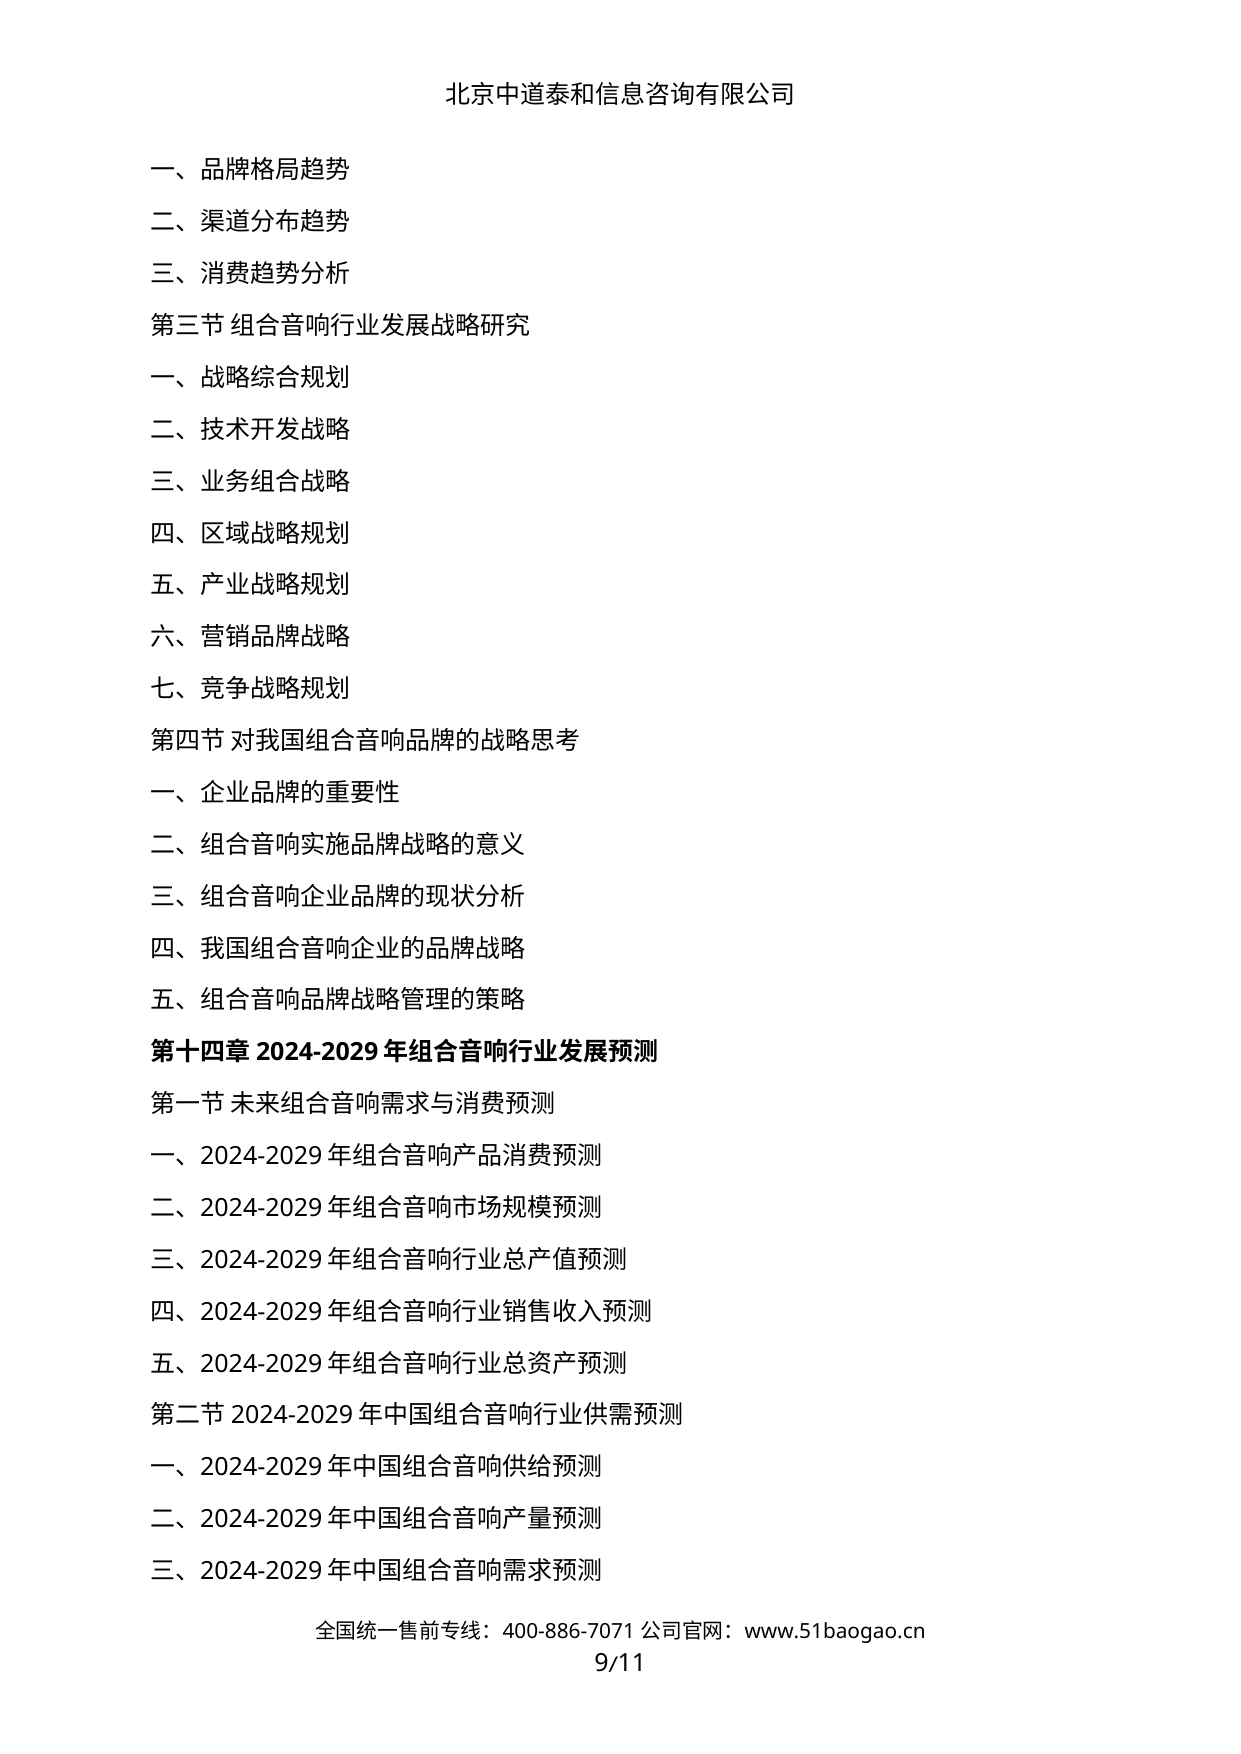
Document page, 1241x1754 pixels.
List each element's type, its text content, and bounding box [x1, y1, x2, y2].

text 一、2024-2029年组合音响产品消费预测 [150, 1136, 1090, 1172]
text 第十四章 2024-2029年组合音响行业发展预测 [150, 1032, 1090, 1068]
text 三、消费趋势分析 [150, 254, 1090, 290]
text 一、2024-2029年中国组合音响供给预测 [150, 1447, 1090, 1483]
text 四、区域战略规划 [150, 513, 1090, 549]
text 二、技术开发战略 [150, 409, 1090, 446]
text 第四节 对我国组合音响品牌的战略思考 [150, 721, 1090, 757]
text 三、2024-2029年组合音响行业总产值预测 [150, 1239, 1090, 1276]
text 一、企业品牌的重要性 [150, 772, 1090, 809]
text 一、品牌格局趋势 [150, 150, 1090, 186]
text 五、2024-2029年组合音响行业总资产预测 [150, 1343, 1090, 1379]
text 第一节 未来组合音响需求与消费预测 [150, 1084, 1090, 1120]
text 三、组合音响企业品牌的现状分析 [150, 876, 1090, 912]
text 六、营销品牌战略 [150, 617, 1090, 653]
text 第三节 组合音响行业发展战略研究 [150, 306, 1090, 342]
text 二、2024-2029年组合音响市场规模预测 [150, 1187, 1090, 1224]
text 三、2024-2029年中国组合音响需求预测 [150, 1551, 1090, 1587]
text 二、渠道分布趋势 [150, 202, 1090, 238]
text 七、竞争战略规划 [150, 669, 1090, 705]
text 四、我国组合音响企业的品牌战略 [150, 928, 1090, 964]
text 第二节 2024-2029年中国组合音响行业供需预测 [150, 1395, 1090, 1431]
text 四、2024-2029年组合音响行业销售收入预测 [150, 1291, 1090, 1327]
text 一、战略综合规划 [150, 357, 1090, 394]
text 二、2024-2029年中国组合音响产量预测 [150, 1499, 1090, 1535]
text 三、业务组合战略 [150, 461, 1090, 497]
text 五、组合音响品牌战略管理的策略 [150, 980, 1090, 1016]
text 二、组合音响实施品牌战略的意义 [150, 824, 1090, 861]
text 五、产业战略规划 [150, 565, 1090, 601]
